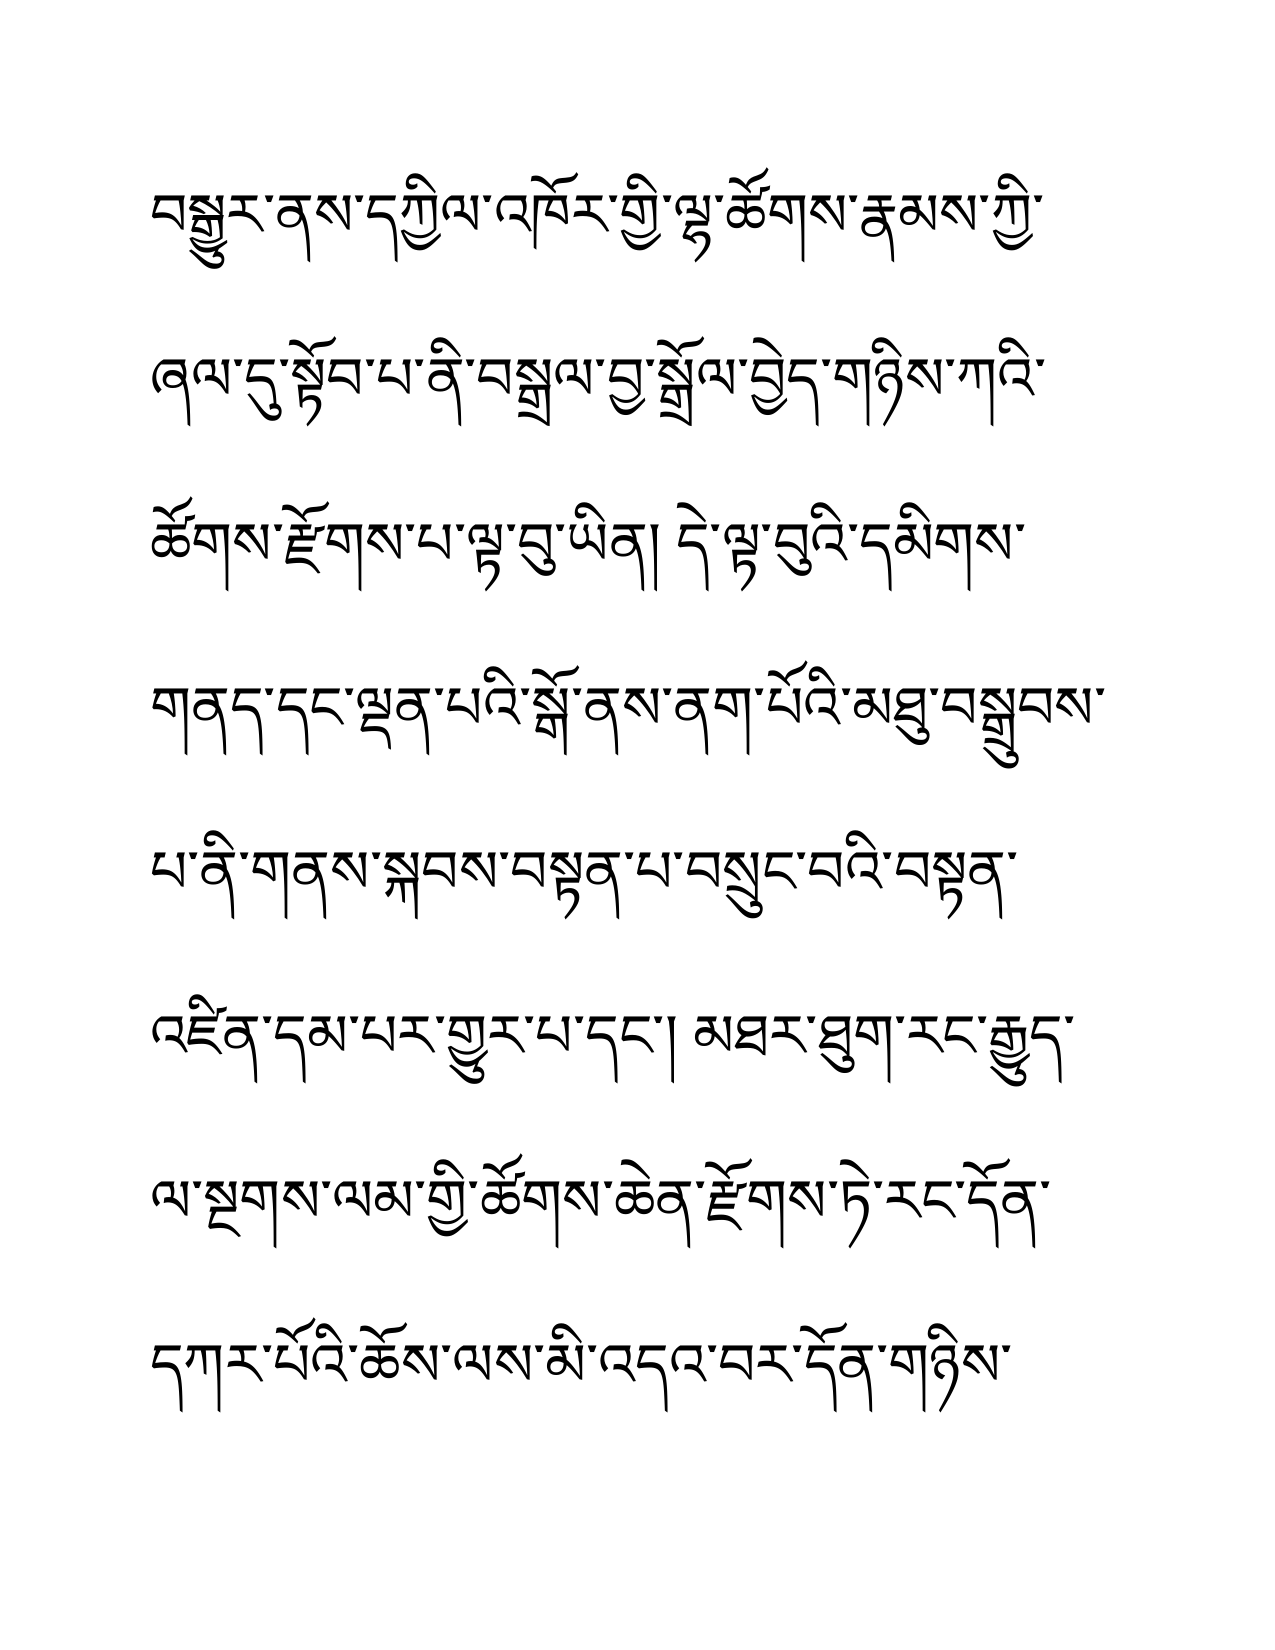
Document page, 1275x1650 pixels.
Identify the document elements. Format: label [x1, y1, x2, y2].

text [150, 150, 1125, 1464]
